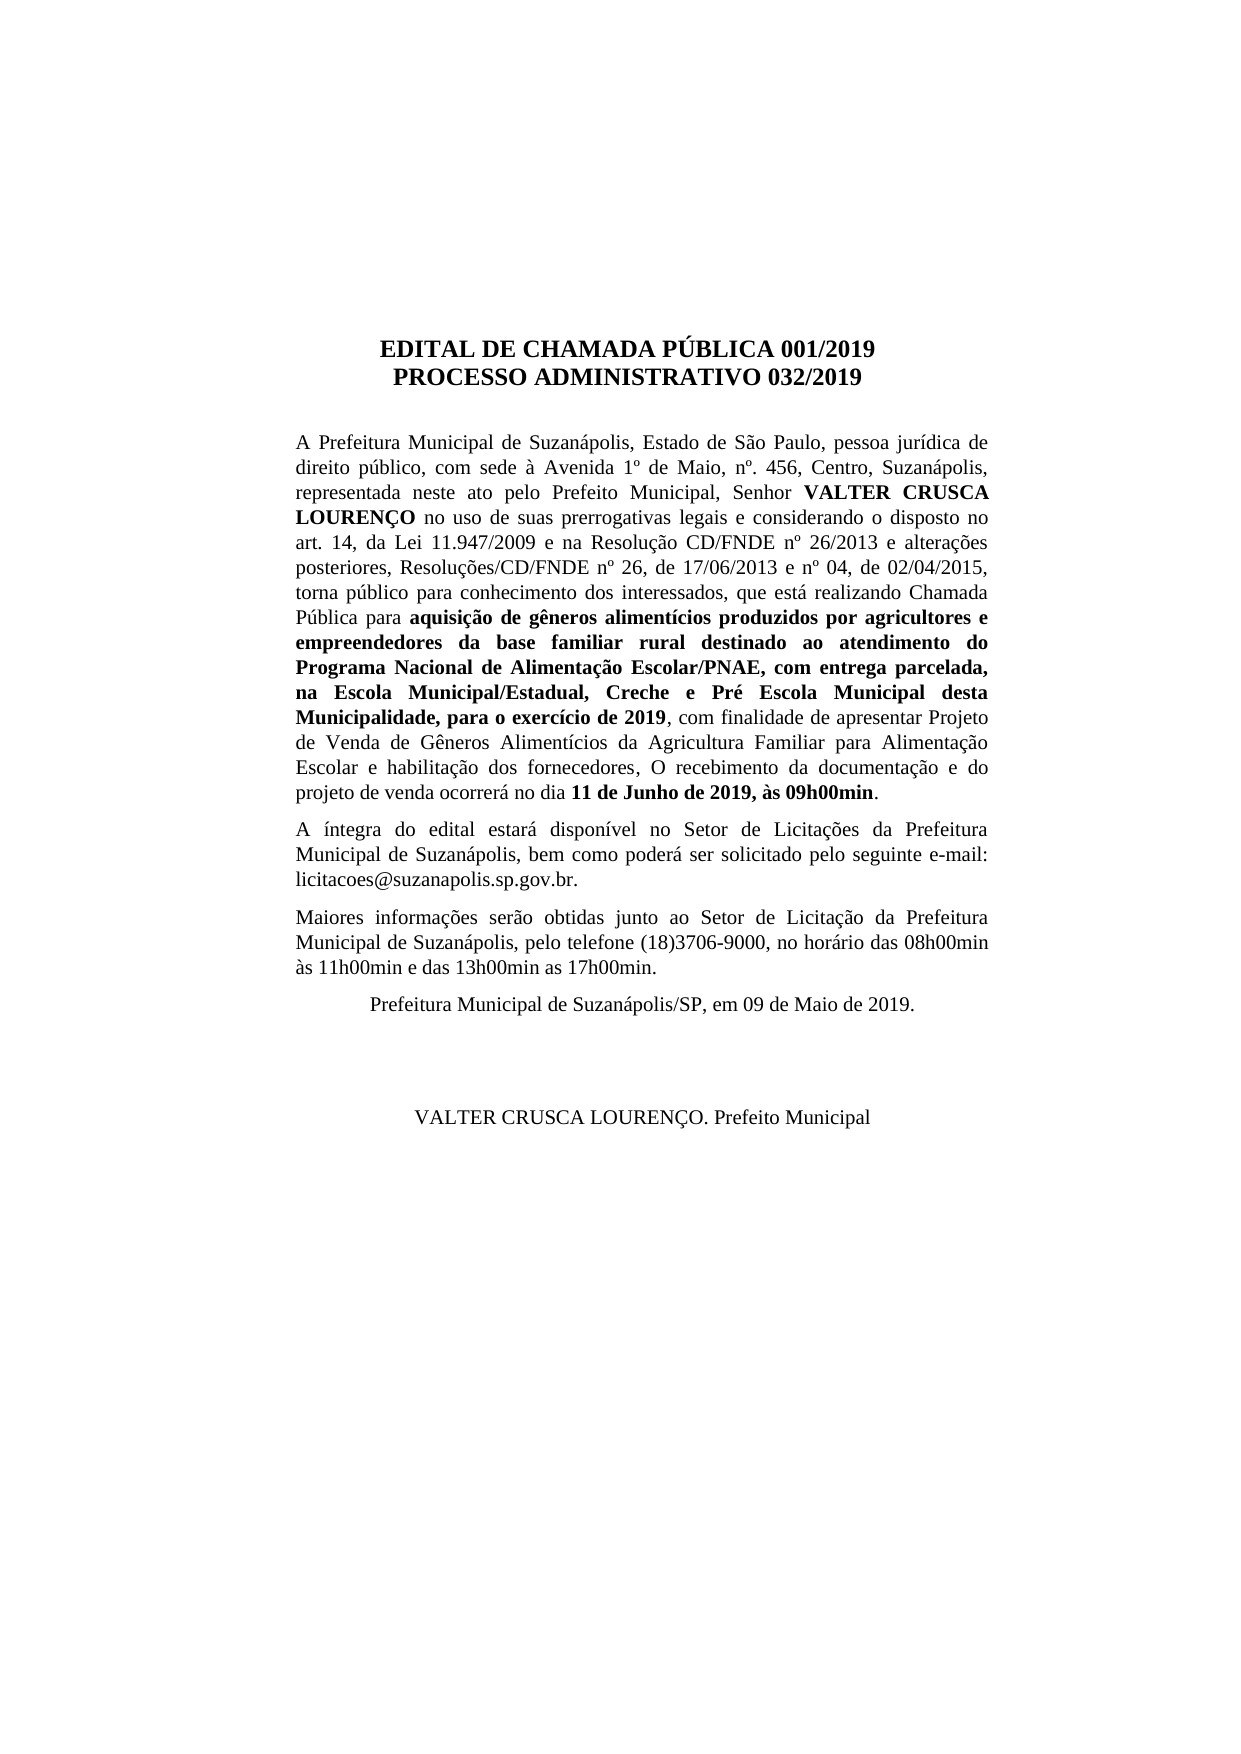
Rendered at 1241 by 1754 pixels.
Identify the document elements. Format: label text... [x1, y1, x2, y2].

text Prefeitura Municipal de Suzanápolis/SP, em 09 de Maio de 2019. [295, 991, 989, 1016]
text VALTER CRUSCA LOURENÇO. Prefeito Municipal [295, 1104, 989, 1129]
text PROCESSO ADMINISTRATIVO 032/2019 [325, 362, 930, 391]
text EDITAL DE CHAMADA PÚBLICA 001/2019 [325, 334, 930, 362]
text A íntegra do edital estará disponível no Setor de Licitações da Prefeitura Municipal de Suzanápolis, bem como poderá ser solicitado pelo seguinte e-mail: licitacoes@suzanapolis.sp.gov.br. [295, 816, 989, 891]
text Maiores informações serão obtidas junto ao Setor de Licitação da Prefeitura Municipal de Suzanápolis, pelo telefone (18)3706-9000, no horário das 08h00min às 11h00min e das 13h00min as 17h00min. [295, 904, 989, 979]
text A Prefeitura Municipal de Suzanápolis, Estado de São Paulo, pessoa jurídica de direito público, com sede à Avenida 1º de Maio, nº. 456, Centro, Suzanápolis, representada neste ato pelo Prefeito Municipal, Senhor VALTER CRUSCA LOURENÇO no uso de suas prerrogativas legais e considerando o disposto no art. 14, da Lei 11.947/2009 e na Resolução CD/FNDE nº 26/2013 e alterações posteriores, Resoluções/CD/FNDE nº 26, de 17/06/2013 e nº 04, de 02/04/2015, torna público para conhecimento dos interessados, que está realizando Chamada Pública para aquisição de gêneros alimentícios produzidos por agricultores e empreendedores da base familiar rural destinado ao atendimento do Programa Nacional de Alimentação Escolar/PNAE, com entrega parcelada, na Escola Municipal/Estadual, Creche e Pré Escola Municipal desta Municipalidade, para o exercício de 2019, com finalidade de apresentar Projeto de Venda de Gêneros Alimentícios da Agricultura Familiar para Alimentação Escolar e habilitação dos fornecedores, O recebimento da documentação e do projeto de venda ocorrerá no dia 11 de Junho de 2019, às 09h00min. [295, 429, 989, 804]
